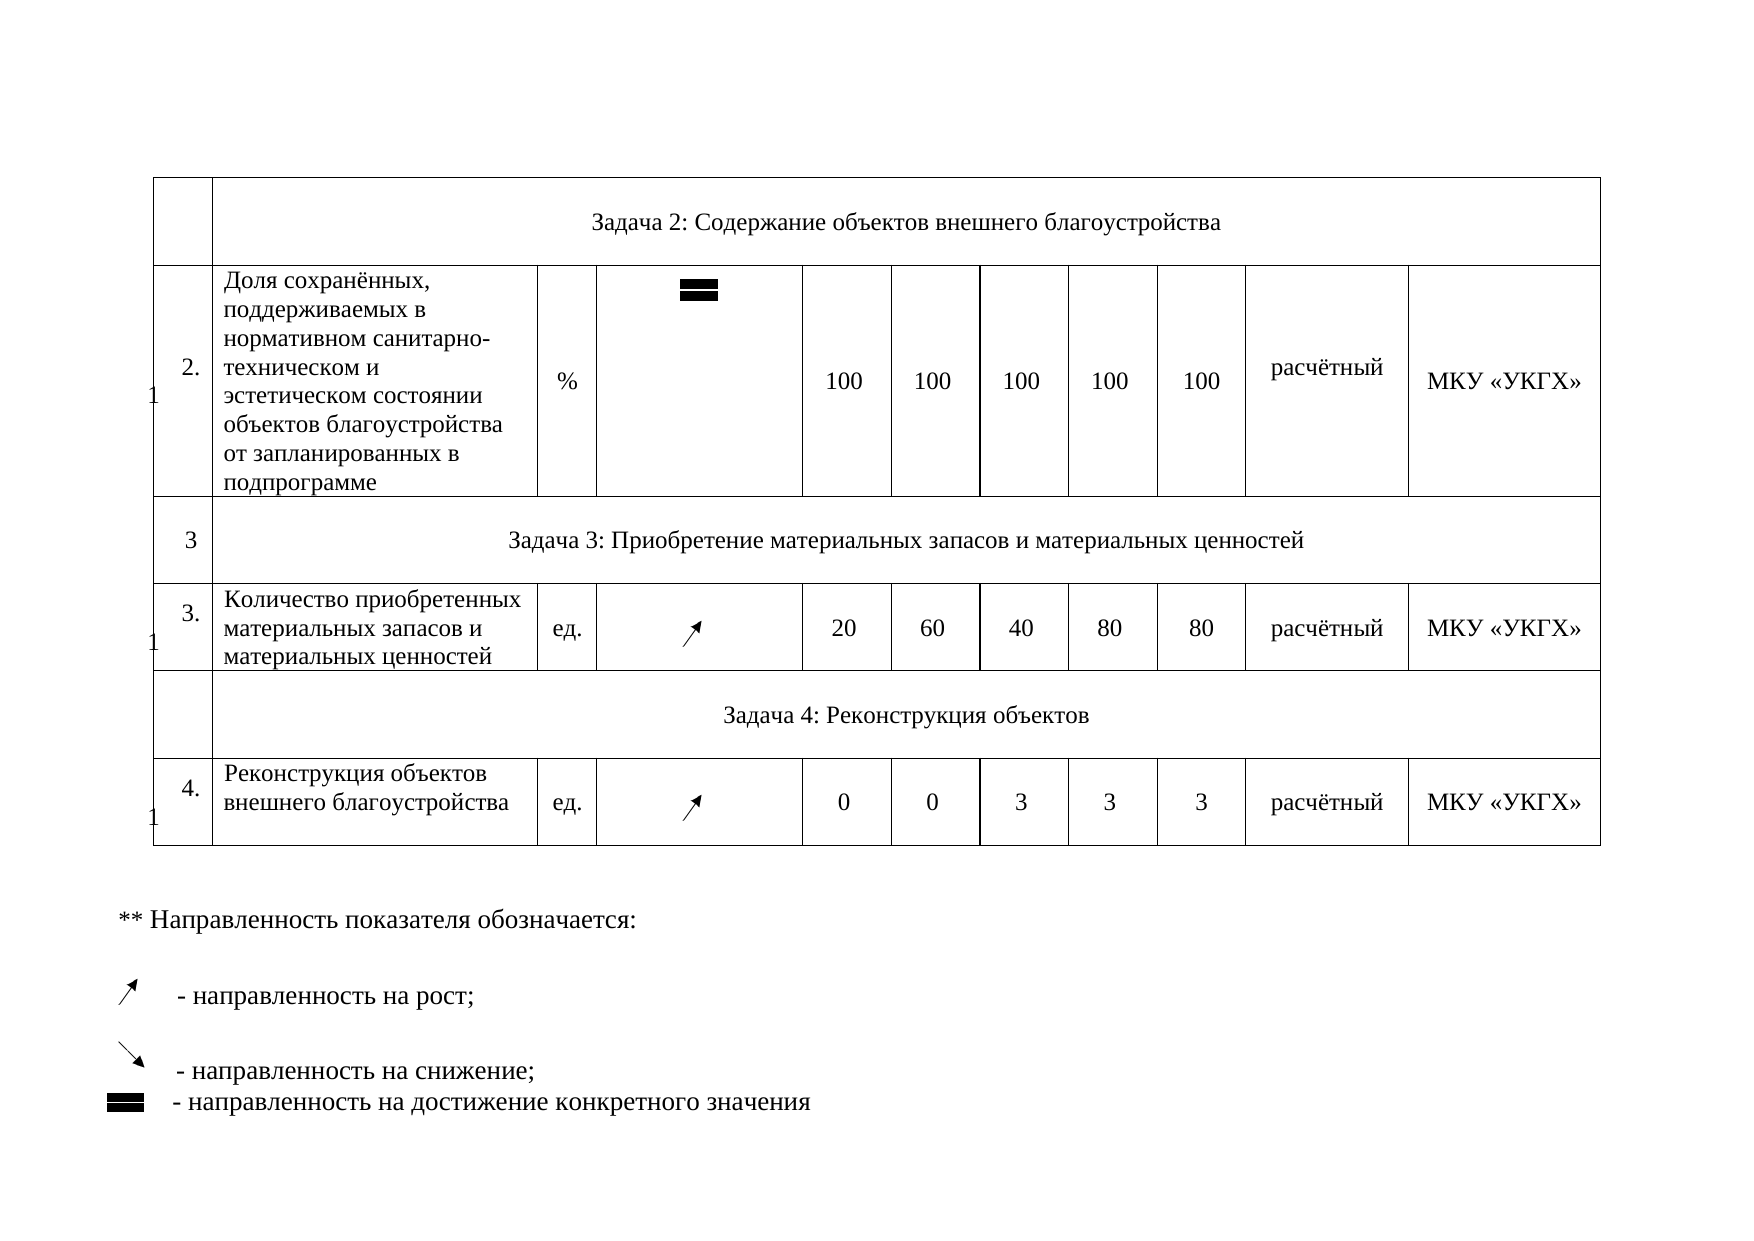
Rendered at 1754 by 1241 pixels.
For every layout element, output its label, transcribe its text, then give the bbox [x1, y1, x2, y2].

table_cell 2.1 [154, 266, 212, 496]
picture [118, 965, 150, 1005]
picture [682, 607, 714, 647]
text - направленность на достижение конкретного значения [118, 1085, 1636, 1116]
table_cell 80 [1158, 584, 1245, 670]
table_cell [597, 759, 802, 845]
table_cell 80 [1069, 584, 1157, 670]
table_cell 40 [981, 584, 1068, 670]
table_cell МКУ «УКГХ» [1409, 266, 1600, 496]
table_cell 20 [803, 584, 891, 670]
table_cell Доля сохранённых, поддерживаемых в нормативном санитарно-техническом и эстетическом состоянии объектов благоустройства от запланированных в подпрограмме [213, 266, 537, 496]
table_cell 4.1 [154, 759, 212, 845]
table_cell Задача 2: Содержание объектов внешнего благоустройства [213, 178, 1600, 264]
text - направленность на рост; [118, 966, 1636, 1010]
table_cell 0 [803, 759, 891, 845]
table_cell ед. [538, 584, 596, 670]
table_cell расчётный [1246, 266, 1408, 496]
table_cell 3 [1069, 759, 1157, 845]
table_cell Количество приобретенных материальных запасов и материальных ценностей [213, 584, 537, 670]
table_cell [597, 584, 802, 670]
table_cell 3 [154, 497, 212, 583]
table_cell [154, 178, 212, 264]
table_cell 3.1 [154, 584, 212, 670]
table_cell 3 [981, 759, 1068, 845]
table_cell МКУ «УКГХ» [1409, 584, 1600, 670]
table_cell 100 [1158, 266, 1245, 496]
picture [118, 1041, 156, 1079]
table_cell 100 [892, 266, 979, 496]
table_cell % [538, 266, 596, 496]
picture [682, 782, 714, 821]
table_cell 100 [981, 266, 1068, 496]
table_cell [597, 266, 802, 496]
table_cell 0 [892, 759, 979, 845]
table_cell МКУ «УКГХ» [1409, 759, 1600, 845]
table_cell 3 [1158, 759, 1245, 845]
table_cell 100 [803, 266, 891, 496]
text ** Направленность показателя обозначается: [118, 903, 1636, 934]
table_cell 100 [1069, 266, 1157, 496]
table_cell 60 [892, 584, 979, 670]
table_cell Реконструкция объектов внешнего благоустройства [213, 759, 537, 845]
table_cell ед. [538, 759, 596, 845]
table_cell Задача 4: Реконструкция объектов [213, 671, 1600, 757]
table_cell [154, 671, 212, 757]
table_cell расчётный [1246, 759, 1408, 845]
table_cell расчётный [1246, 584, 1408, 670]
text - направленность на снижение; [118, 1042, 1636, 1085]
table_cell Задача 3: Приобретение материальных запасов и материальных ценностей [213, 497, 1600, 583]
